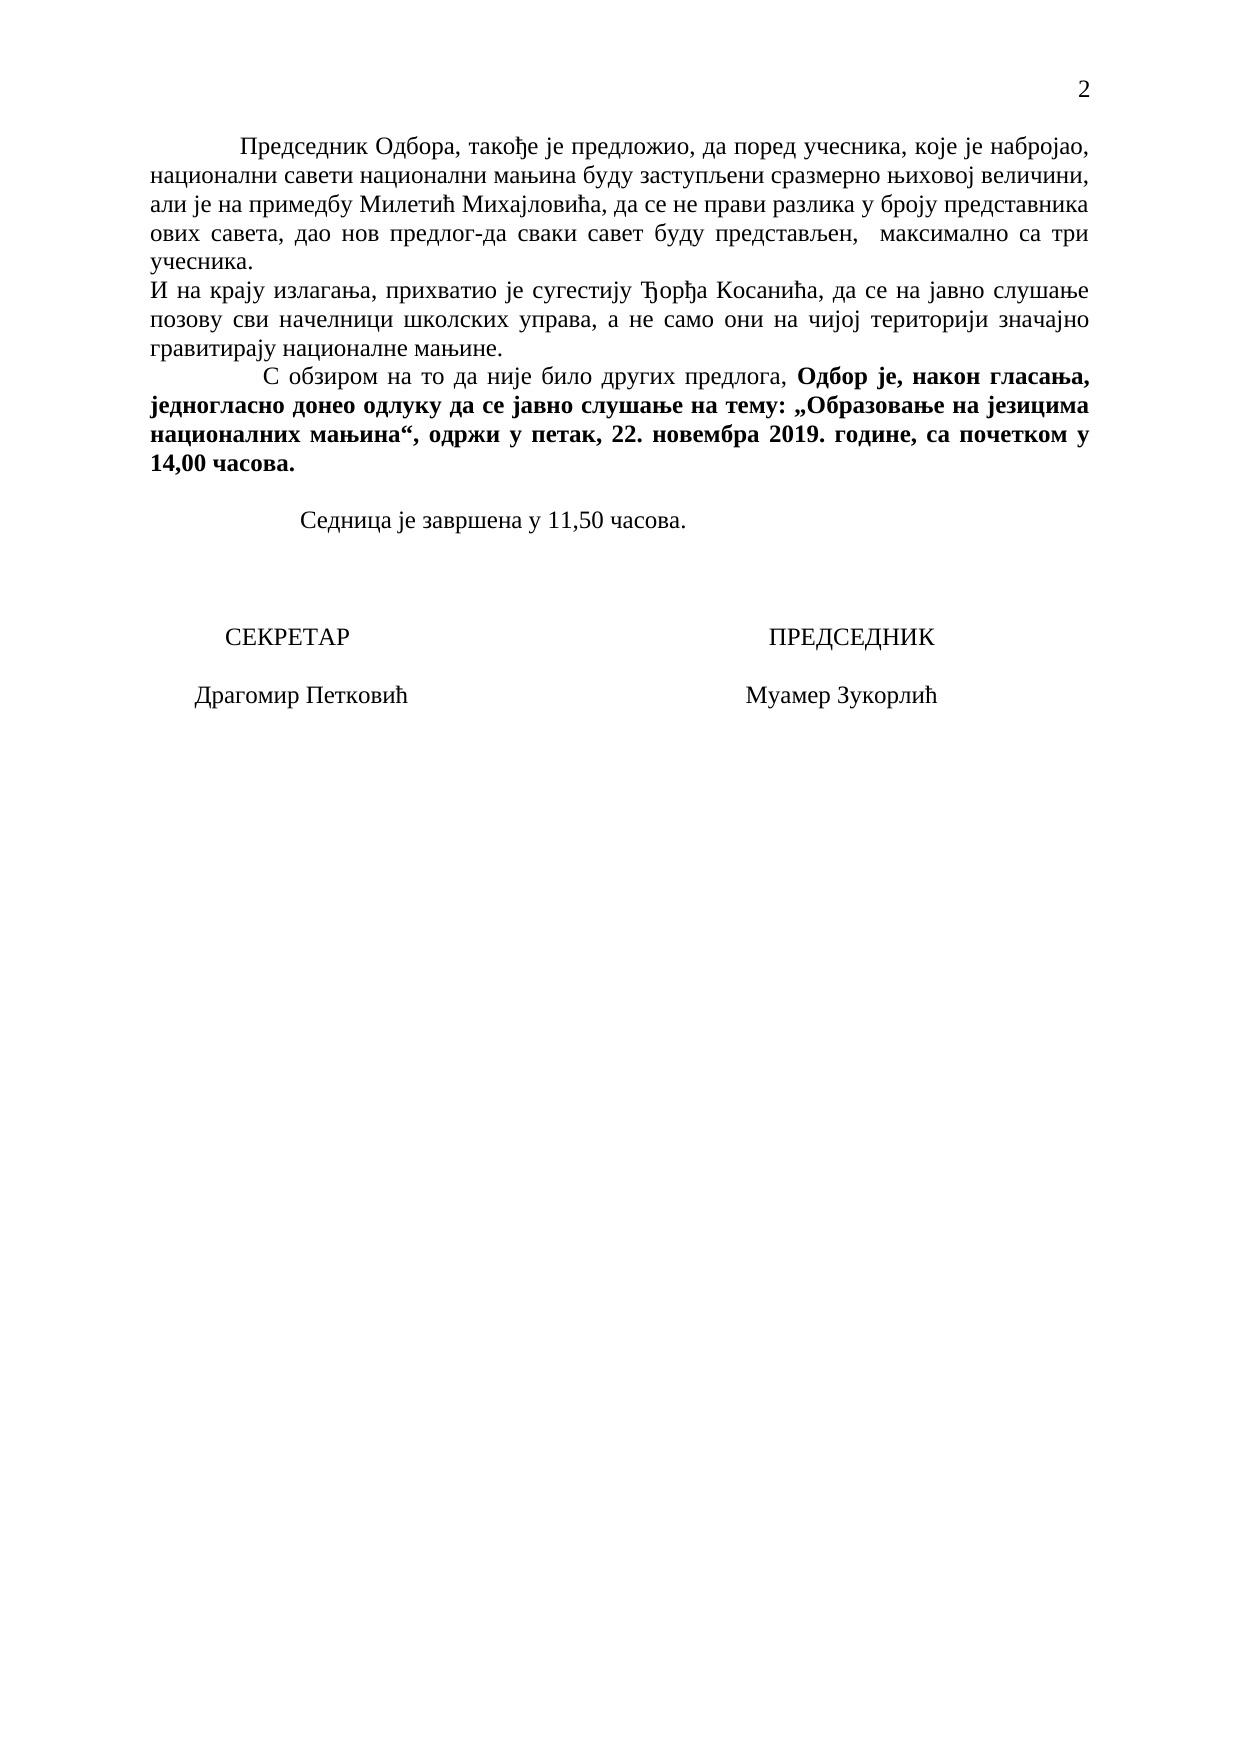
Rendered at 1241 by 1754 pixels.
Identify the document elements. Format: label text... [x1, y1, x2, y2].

text Председник Одбора, такође је предложио, да поред учесника, које је набројао, национални савети национални мањина буду заступљени сразмерно њиховој величини, али је на примедбу Милетић Михајловића, да се не прави разлика у броју представника ових савета, дао нов предлог-да сваки савет буду представљен, максимално са три учесника. [150, 131, 1090, 275]
text И на крају излагања, прихватио је сугестију Ђорђа Косанића, да се на јавно слушање позову сви начелници школских управа, а не само они на чијој територији значајно гравитирају националне мањине. [150, 275, 1090, 361]
text Драгомир Петковић Муамер Зукорлић [150, 680, 1090, 709]
list С обзиром на то да није било других предлога, Одбор је, након гласања, једногласно донео одлуку да се јавно слушање на тему: „Образовање на језицима националних мањина“, одржи у петак, 22. новембра 2019. године, са почетком у 14,00 часова. [150, 361, 1090, 476]
text СЕКРЕТАР ПРЕДСЕДНИК [135, 622, 1090, 651]
text Седница је завршена у 11,50 часова. [150, 505, 1090, 534]
